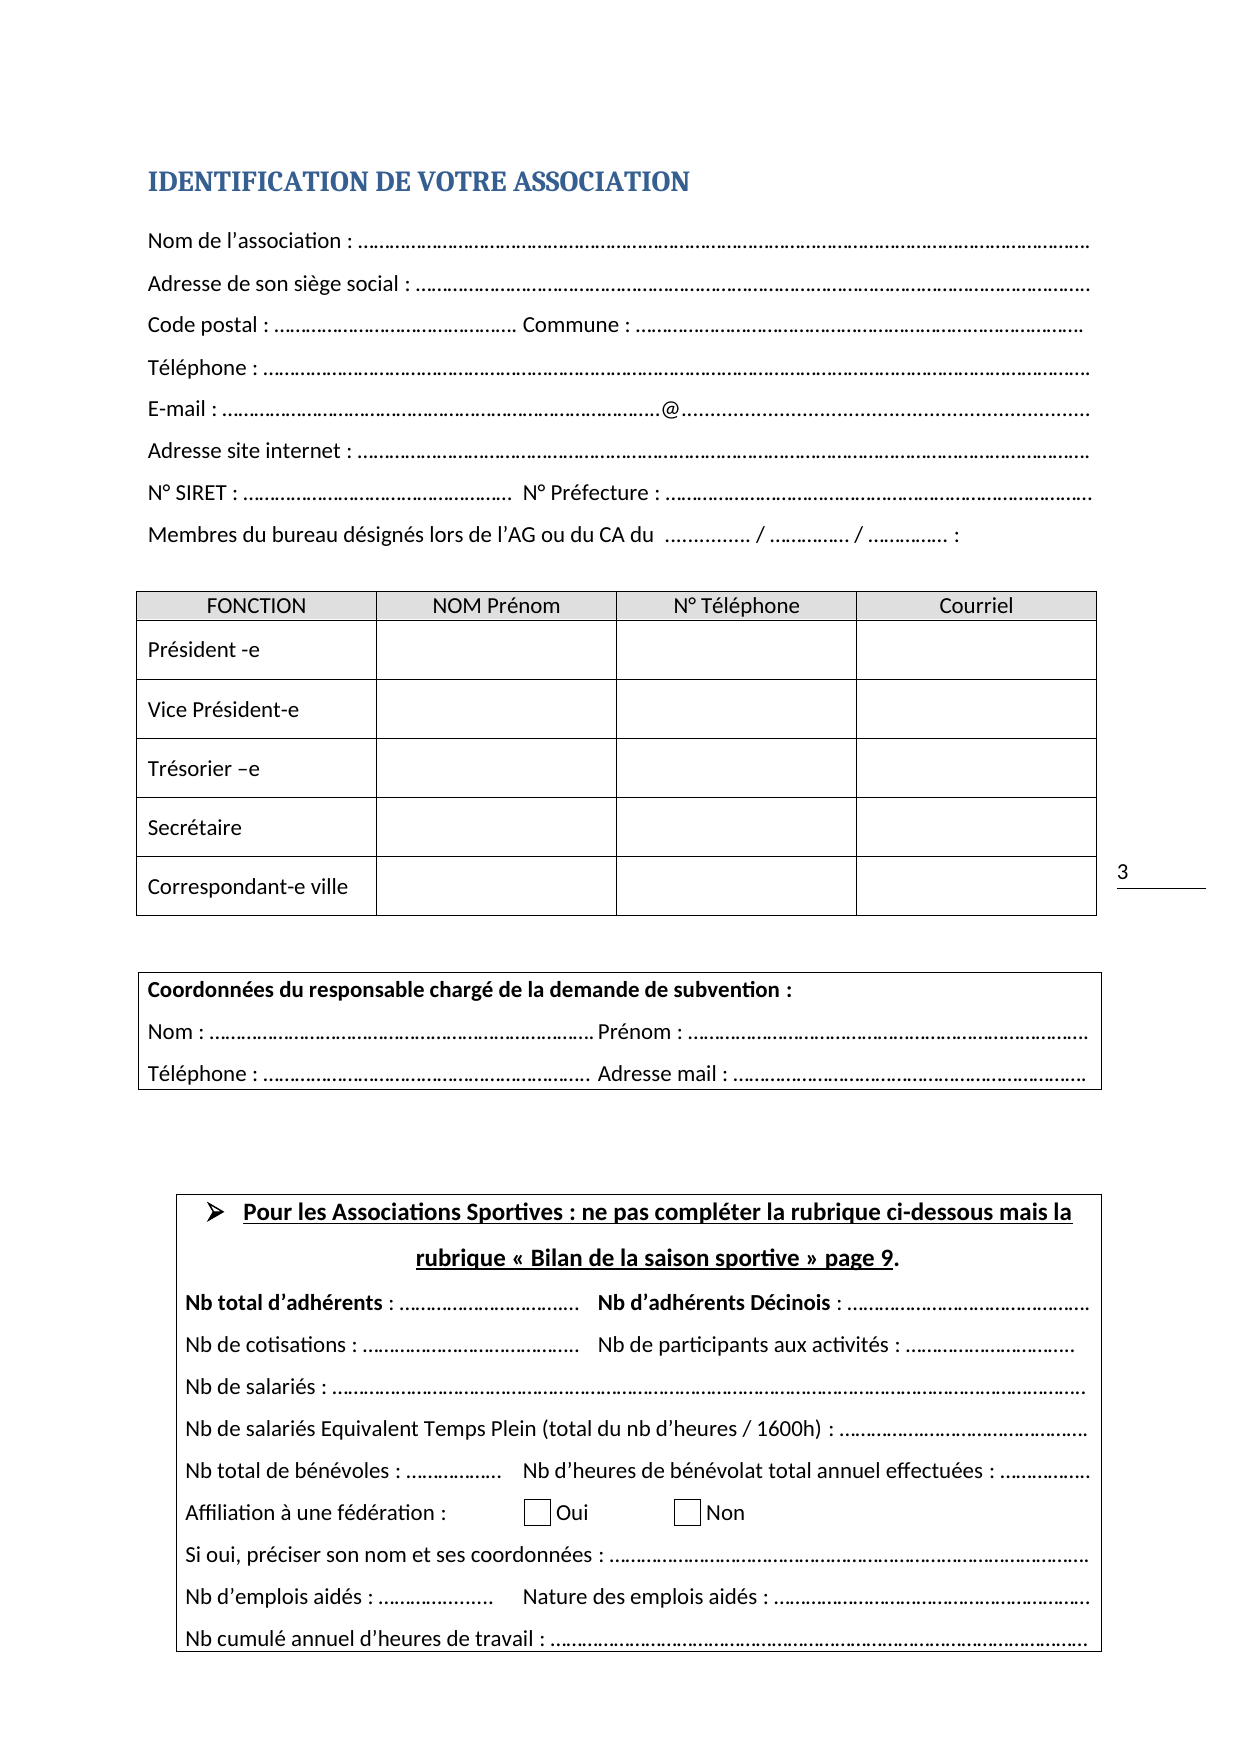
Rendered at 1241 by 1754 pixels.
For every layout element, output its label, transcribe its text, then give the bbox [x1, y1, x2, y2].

table_cell [857, 680, 1096, 738]
table_cell [377, 857, 616, 915]
table_cell [857, 798, 1096, 856]
list Pour les Associations Sportives : ne pas compléter la rubrique ci-dessous mais la rubrique « Bilan de la saison sportive » page 9. [177, 1195, 1101, 1273]
text N° SIRET : …………………………………………… N° Préfecture : ……………………………………………………………………… [148, 478, 1092, 507]
table_cell [377, 798, 616, 856]
table_cell [617, 621, 856, 679]
table_header N° Téléphone [617, 592, 856, 619]
table_header Courriel [857, 592, 1096, 619]
table_cell Secrétaire [137, 798, 376, 856]
text Coordonnées du responsable chargé de la demande de subvention : [139, 973, 1101, 1003]
text Nb cumulé annuel d’heures de travail : ………………………………………………………………………………………… [177, 1621, 1101, 1651]
text Affiliation à une fédération : Oui Non [177, 1495, 1101, 1526]
text Nb total de bénévoles : ……………… Nb d’heures de bénévolat total annuel effectuées : …………….. [177, 1453, 1101, 1484]
table_cell Correspondant-e ville [137, 857, 376, 915]
text Nom de l’association : …………………………………………………………………………………………………………………………. [148, 227, 1092, 255]
table_cell [857, 857, 1096, 915]
table_header FONCTION [137, 592, 376, 619]
text E-mail : ………………………………………………………………………..@....................................................................... [148, 394, 1092, 423]
table_cell [377, 621, 616, 679]
text Code postal : ………………………………………. Commune : …………………………………………………………………………. [148, 311, 1092, 339]
text Nb de salariés Equivalent Temps Plein (total du nb d’heures / 1600h) : …………….…………………………. [177, 1411, 1101, 1442]
text Téléphone : …………………………………………………….. Adresse mail : …………………………………………………………. [139, 1056, 1101, 1089]
table_cell [617, 798, 856, 856]
text Si oui, préciser son nom et ses coordonnées : ………………………………………………………………………………. [177, 1537, 1101, 1568]
table_cell [617, 739, 856, 797]
text Membres du bureau désignés lors de l’AG ou du CA du ............... / …………… / …………… : [148, 521, 1092, 548]
text Adresse site internet : …………………………………………………………………………………………………………………………. [148, 437, 1092, 464]
text Nom : ………………………………………………………………. Prénom : …………………………………………………………………. [139, 1014, 1101, 1045]
table_cell [857, 739, 1096, 797]
table_cell [857, 621, 1096, 679]
table_header NOM Prénom [377, 592, 616, 619]
table_cell Président -e [137, 621, 376, 679]
table_cell [617, 680, 856, 738]
table_cell Vice Président-e [137, 680, 376, 738]
table_cell [617, 857, 856, 915]
table_cell Trésorier –e [137, 739, 376, 797]
text Nb d’emplois aidés : …………......... Nature des emplois aidés : …………………………………………………… [177, 1579, 1101, 1610]
text Nb de cotisations : ………………………………….. Nb de participants aux activités : ………………………….. [177, 1327, 1101, 1358]
table_cell [377, 680, 616, 738]
text Nb de salariés : …………………………………………………………………………………………………………………………….. [177, 1369, 1101, 1400]
text Téléphone : …………………………………………………………………………………………………………………………………………. [148, 353, 1092, 381]
subtitle IDENTIFICATION DE VOTRE ASSOCIATION [148, 165, 1092, 199]
text Nb total d’adhérents : ………………………….… Nb d’adhérents Décinois : ………………………………………. [177, 1285, 1101, 1316]
table_cell [377, 739, 616, 797]
text Adresse de son siège social : ……………………………………………………………………………………………………………….. [148, 269, 1092, 297]
